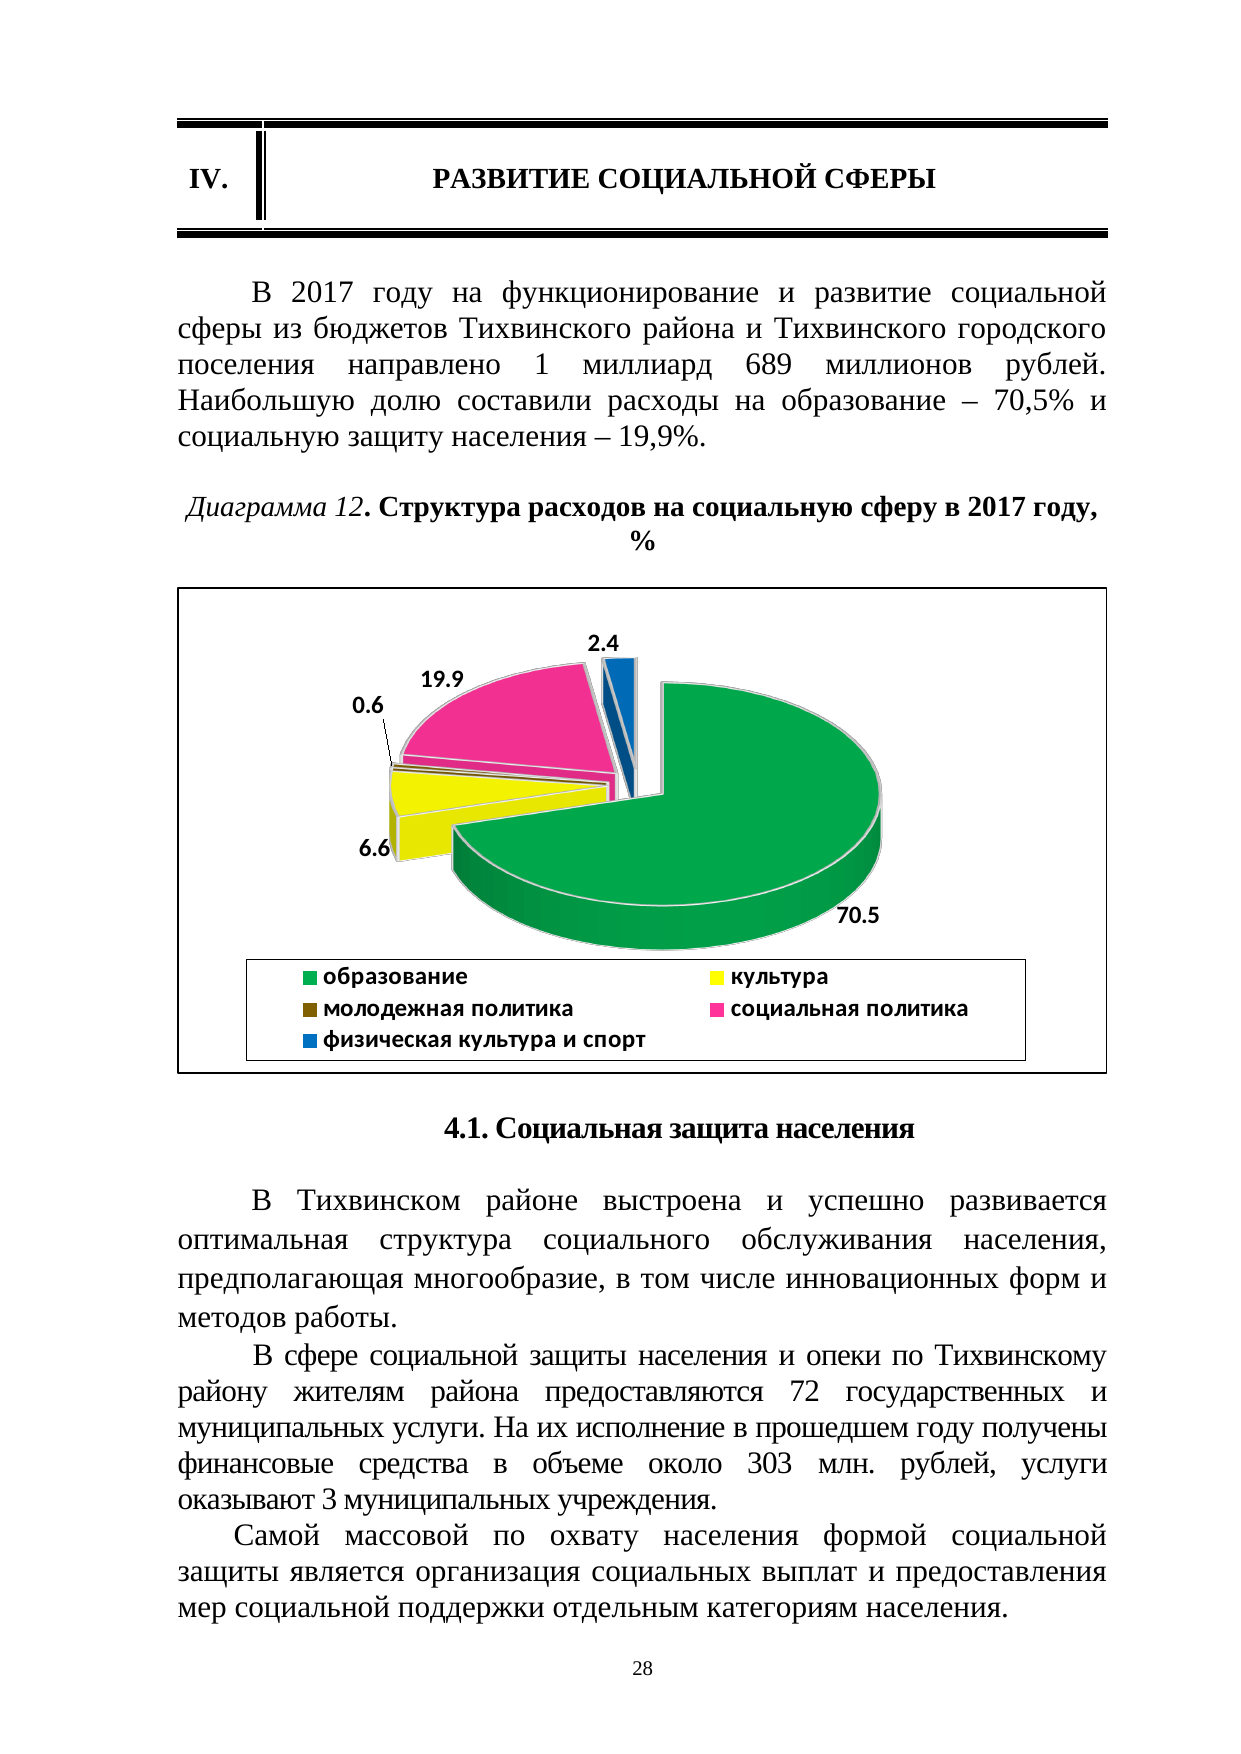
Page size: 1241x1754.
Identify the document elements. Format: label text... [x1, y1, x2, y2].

table_header IV. [177, 128, 261, 228]
text Диаграмма 12. Структура расходов на социальную сферу в 2017 году, % [177, 489, 1107, 556]
text В 2017 году на функционирование и развитие социальной сферы из бюджетов Тихвинского района и Тихвинского городского поселения направлено 1 миллиард 689 миллионов рублей. Наибольшую долю составили расходы на образование – 70,5% и социальную защиту населения – 19,9%. [177, 273, 1107, 453]
text В сфере социальной защиты населения и опеки по Тихвинскому району жителям района предоставляются 72 государственных и муниципальных услуги. На их исполнение в прошедшем году получены финансовые средства в объеме около 303 млн. рублей, услуги оказывают 3 муниципальных учреждения. [177, 1337, 1107, 1516]
text В Тихвинском районе выстроена и успешно развивается оптимальная структура социального обслуживания населения, предполагающая многообразие, в том числе инновационных форм и методов работы. [177, 1182, 1107, 1334]
text Самой массовой по охвату населения формой социальной защиты является организация социальных выплат и предоставления мер социальной поддержки отдельным категориям населения. [177, 1516, 1107, 1624]
text 4.1. Социальная защита населения [177, 1110, 1107, 1146]
table_header РАЗВИТИЕ СОЦИАЛЬНОЙ СФЕРЫ [261, 120, 1107, 228]
